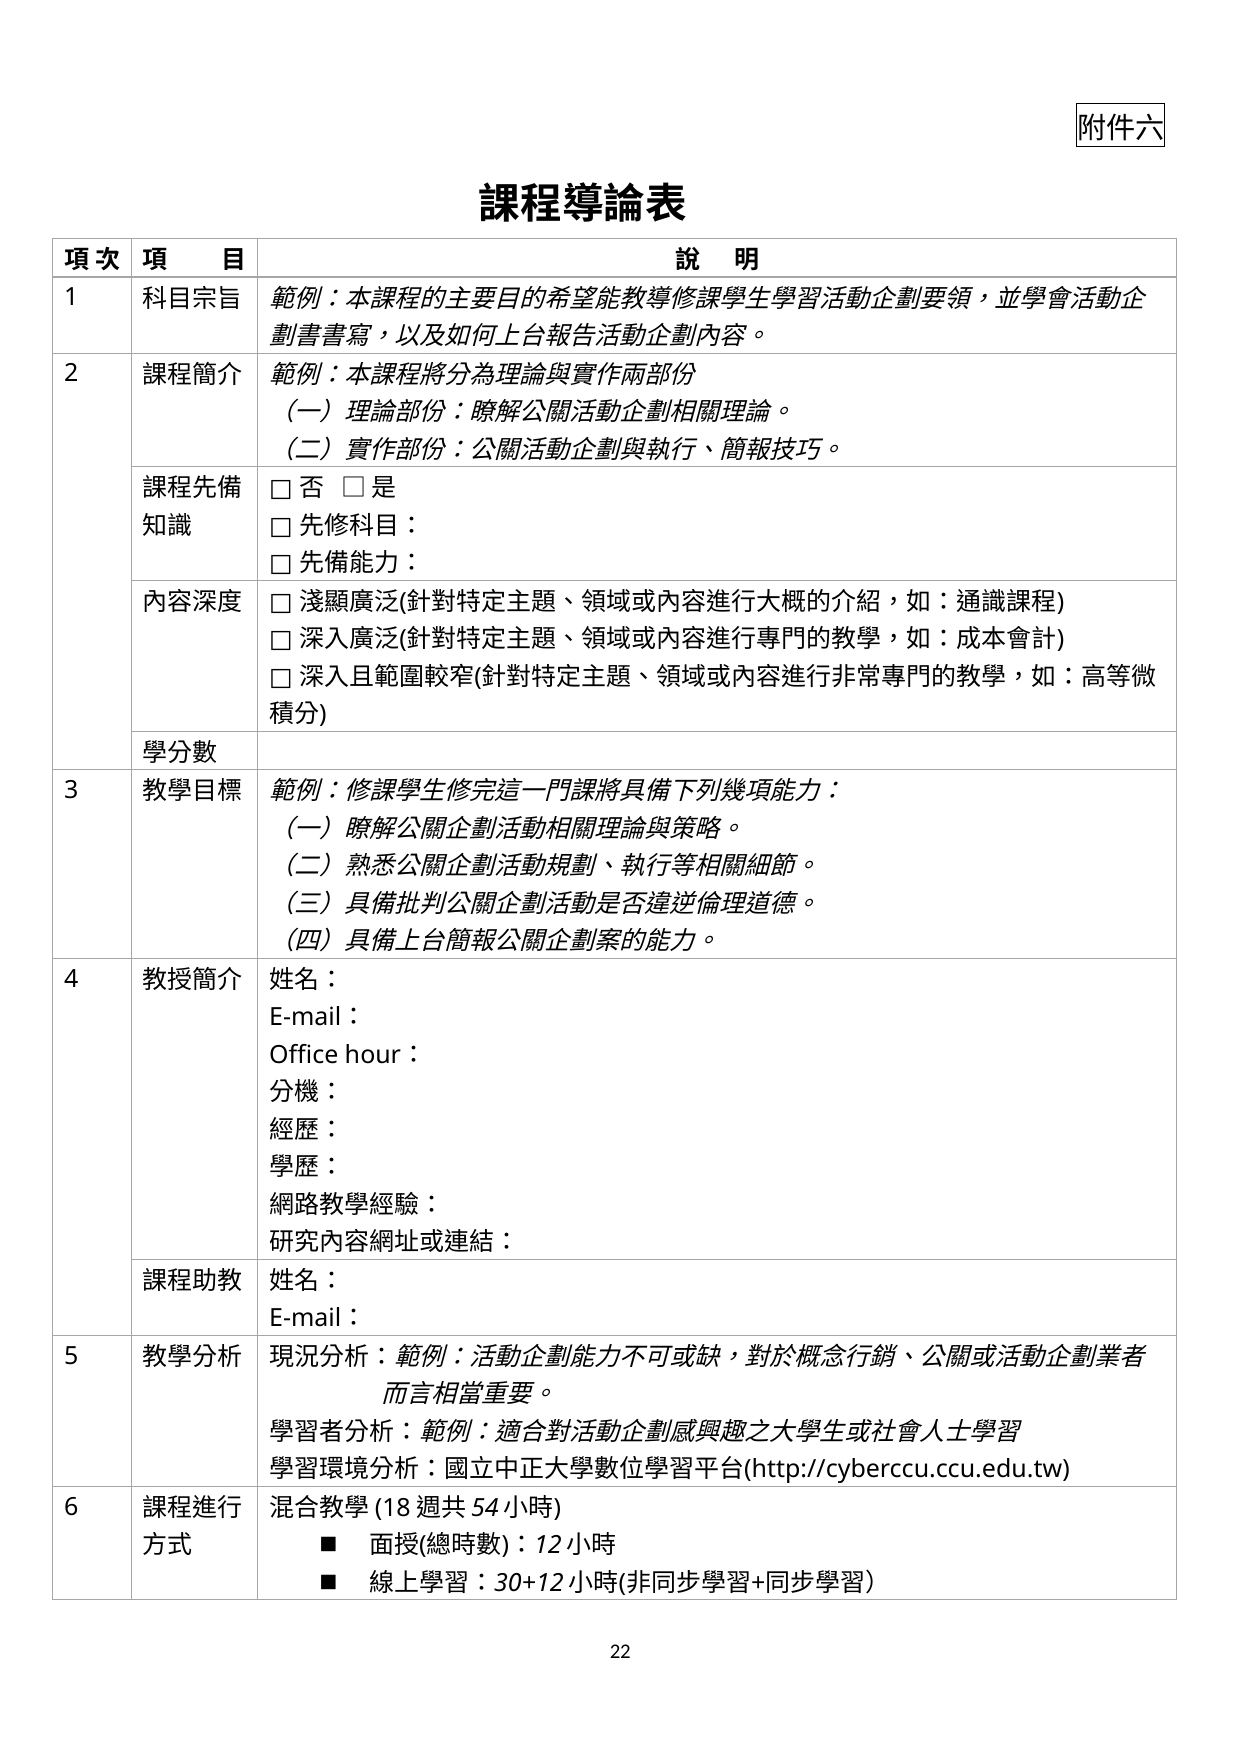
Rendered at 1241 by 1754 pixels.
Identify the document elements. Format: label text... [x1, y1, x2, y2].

table_cell 課程簡介 [132, 354, 257, 466]
table_cell 姓名： E-mail： [258, 1260, 1176, 1335]
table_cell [258, 1487, 1176, 1599]
table_cell 現況分析：範例：活動企劃能力不可或缺，對於概念行銷、公關或活動企劃業者而言相當重要。 學習者分析：範例：適合對活動企劃感興趣之大學生或社會人士學習 學習環境分析：國立中正大學數位學習平台(http://cyberccu.ccu.edu.tw) [258, 1336, 1176, 1486]
table_cell 範例：修課學生修完這一門課將具備下列幾項能力： （一）瞭解公關企劃活動相關理論與策略。 （二）熟悉公關企劃活動規劃、執行等相關細節。 （三）具備批判公關企劃活動是否違逆倫理道德。 （四）具備上台簡報公關企劃案的能力。 [258, 770, 1176, 958]
table_cell 1 [53, 278, 131, 352]
table_cell 教學分析 [132, 1336, 257, 1486]
text 附件六 [75, 88, 1165, 163]
table_cell 學分數 [132, 732, 257, 769]
table_cell 內容深度 [132, 581, 257, 731]
table_cell 教學目標 [132, 770, 257, 958]
table_cell 課程進行方式 [132, 1487, 257, 1599]
table_cell □ 否 □ 是 □ 先修科目： □ 先備能力： [258, 467, 1176, 579]
table_cell 姓名： E-mail： Office hour： 分機： 經歷： 學歷： 網路教學經驗： 研究內容網址或連結： [258, 959, 1176, 1259]
table_cell 3 [53, 770, 131, 958]
table_cell 2 [53, 354, 131, 769]
table_cell 4 [53, 959, 131, 1335]
table_cell 課程先備知識 [132, 467, 257, 579]
table_cell [258, 732, 1176, 769]
table_cell 教授簡介 [132, 959, 257, 1259]
table_cell □ 淺顯廣泛(針對特定主題、領域或內容進行大概的介紹，如：通識課程) □ 深入廣泛(針對特定主題、領域或內容進行專門的教學，如：成本會計) □ 深入且範圍較窄(針對特定主題、領域或內容進行非常專門的教學，如：高等微積分) [258, 581, 1176, 731]
table_cell 範例：本課程的主要目的希望能教導修課學生學習活動企劃要領，並學會活動企劃書書寫，以及如何上台報告活動企劃內容。 [258, 278, 1176, 352]
table_cell 課程助教 [132, 1260, 257, 1335]
table_cell 6 [53, 1487, 131, 1599]
table_cell 科目宗旨 [132, 278, 257, 352]
table_header 項目 [132, 239, 257, 276]
table_cell 範例：本課程將分為理論與實作兩部份 （一）理論部份：瞭解公關活動企劃相關理論。 （二）實作部份：公關活動企劃與執行、簡報技巧。 [258, 354, 1176, 466]
table_cell 5 [53, 1336, 131, 1486]
table_header 說 明 [258, 239, 1176, 276]
table_header 項次 [53, 239, 131, 276]
text 課程導論表 [75, 163, 1165, 238]
